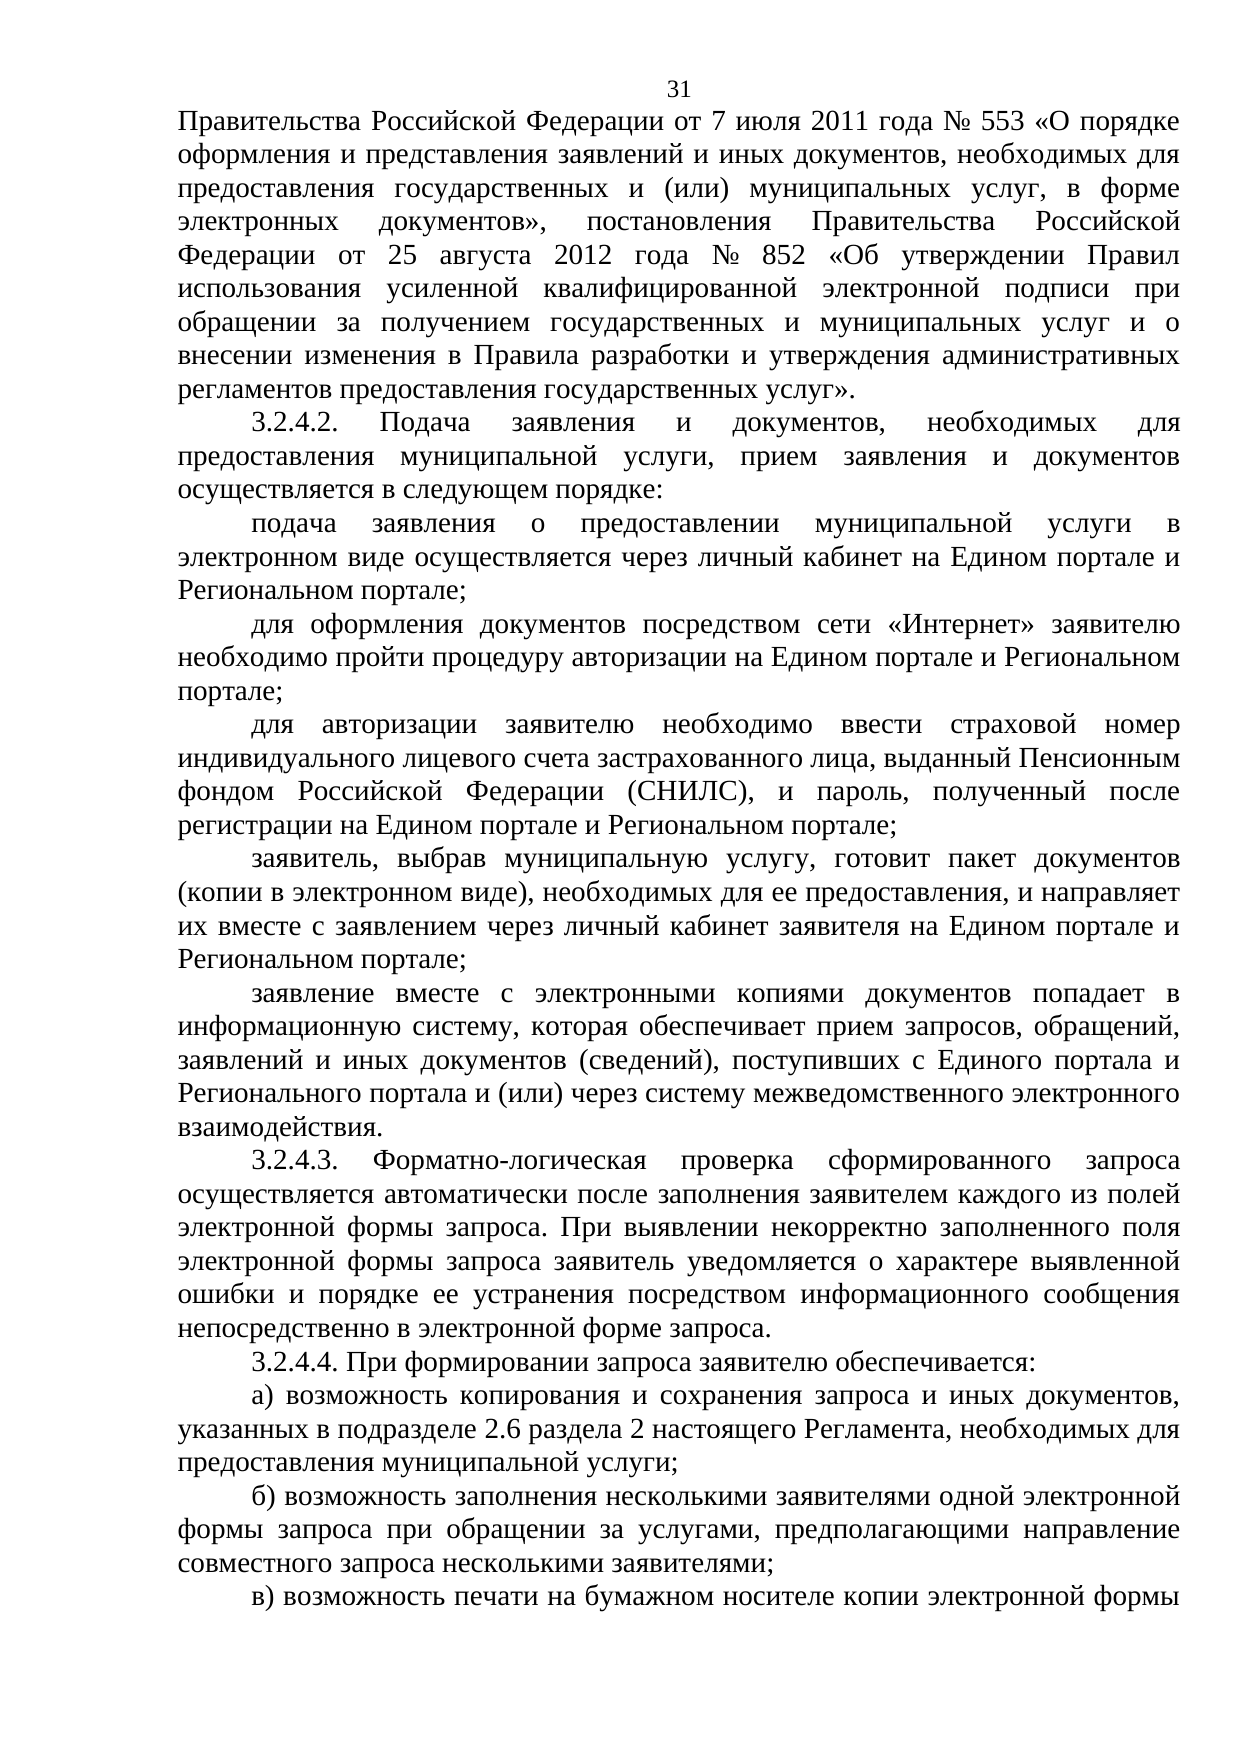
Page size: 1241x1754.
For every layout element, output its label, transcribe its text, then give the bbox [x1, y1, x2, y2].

text а) возможность копирования и сохранения запроса и иных документов, указанных в подразделе 2.6 раздела 2 настоящего Регламента, необходимых для предоставления муниципальной услуги; [177, 1377, 1181, 1478]
text б) возможность заполнения несколькими заявителями одной электронной формы запроса при обращении за услугами, предполагающими направление совместного запроса несколькими заявителями; [177, 1478, 1181, 1578]
text для авторизации заявителю необходимо ввести страховой номер индивидуального лицевого счета застрахованного лица, выданный Пенсионным фондом Российской Федерации (СНИЛС), и пароль, полученный после регистрации на Едином портале и Региональном портале; [177, 706, 1181, 841]
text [177, 1578, 1181, 1612]
text заявитель, выбрав муниципальную услугу, готовит пакет документов (копии в электронном виде), необходимых для ее предоставления, и направляет их вместе с заявлением через личный кабинет заявителя на Едином портале и Региональном портале; [177, 841, 1181, 975]
text заявление вместе с электронными копиями документов попадает в информационную систему, которая обеспечивает прием запросов, обращений, заявлений и иных документов (сведений), поступивших с Единого портала и Регионального портала и (или) через систему межведомственного электронного взаимодействия. [177, 975, 1181, 1142]
text для оформления документов посредством сети «Интернет» заявителю необходимо пройти процедуру авторизации на Едином портале и Региональном портале; [177, 606, 1181, 706]
text 3.2.4.4. При формировании запроса заявителю обеспечивается: [177, 1344, 1181, 1377]
text 3.2.4.2. Подача заявления и документов, необходимых для предоставления муниципальной услуги, прием заявления и документов осуществляется в следующем порядке: [177, 404, 1181, 505]
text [177, 103, 1181, 404]
text подача заявления о предоставлении муниципальной услуги в электронном виде осуществляется через личный кабинет на Едином портале и Региональном портале; [177, 505, 1181, 606]
text 3.2.4.3. Форматно-логическая проверка сформированного запроса осуществляется автоматически после заполнения заявителем каждого из полей электронной формы запроса. При выявлении некорректно заполненного поля электронной формы запроса заявитель уведомляется о характере выявленной ошибки и порядке ее устранения посредством информационного сообщения непосредственно в электронной форме запроса. [177, 1142, 1181, 1344]
